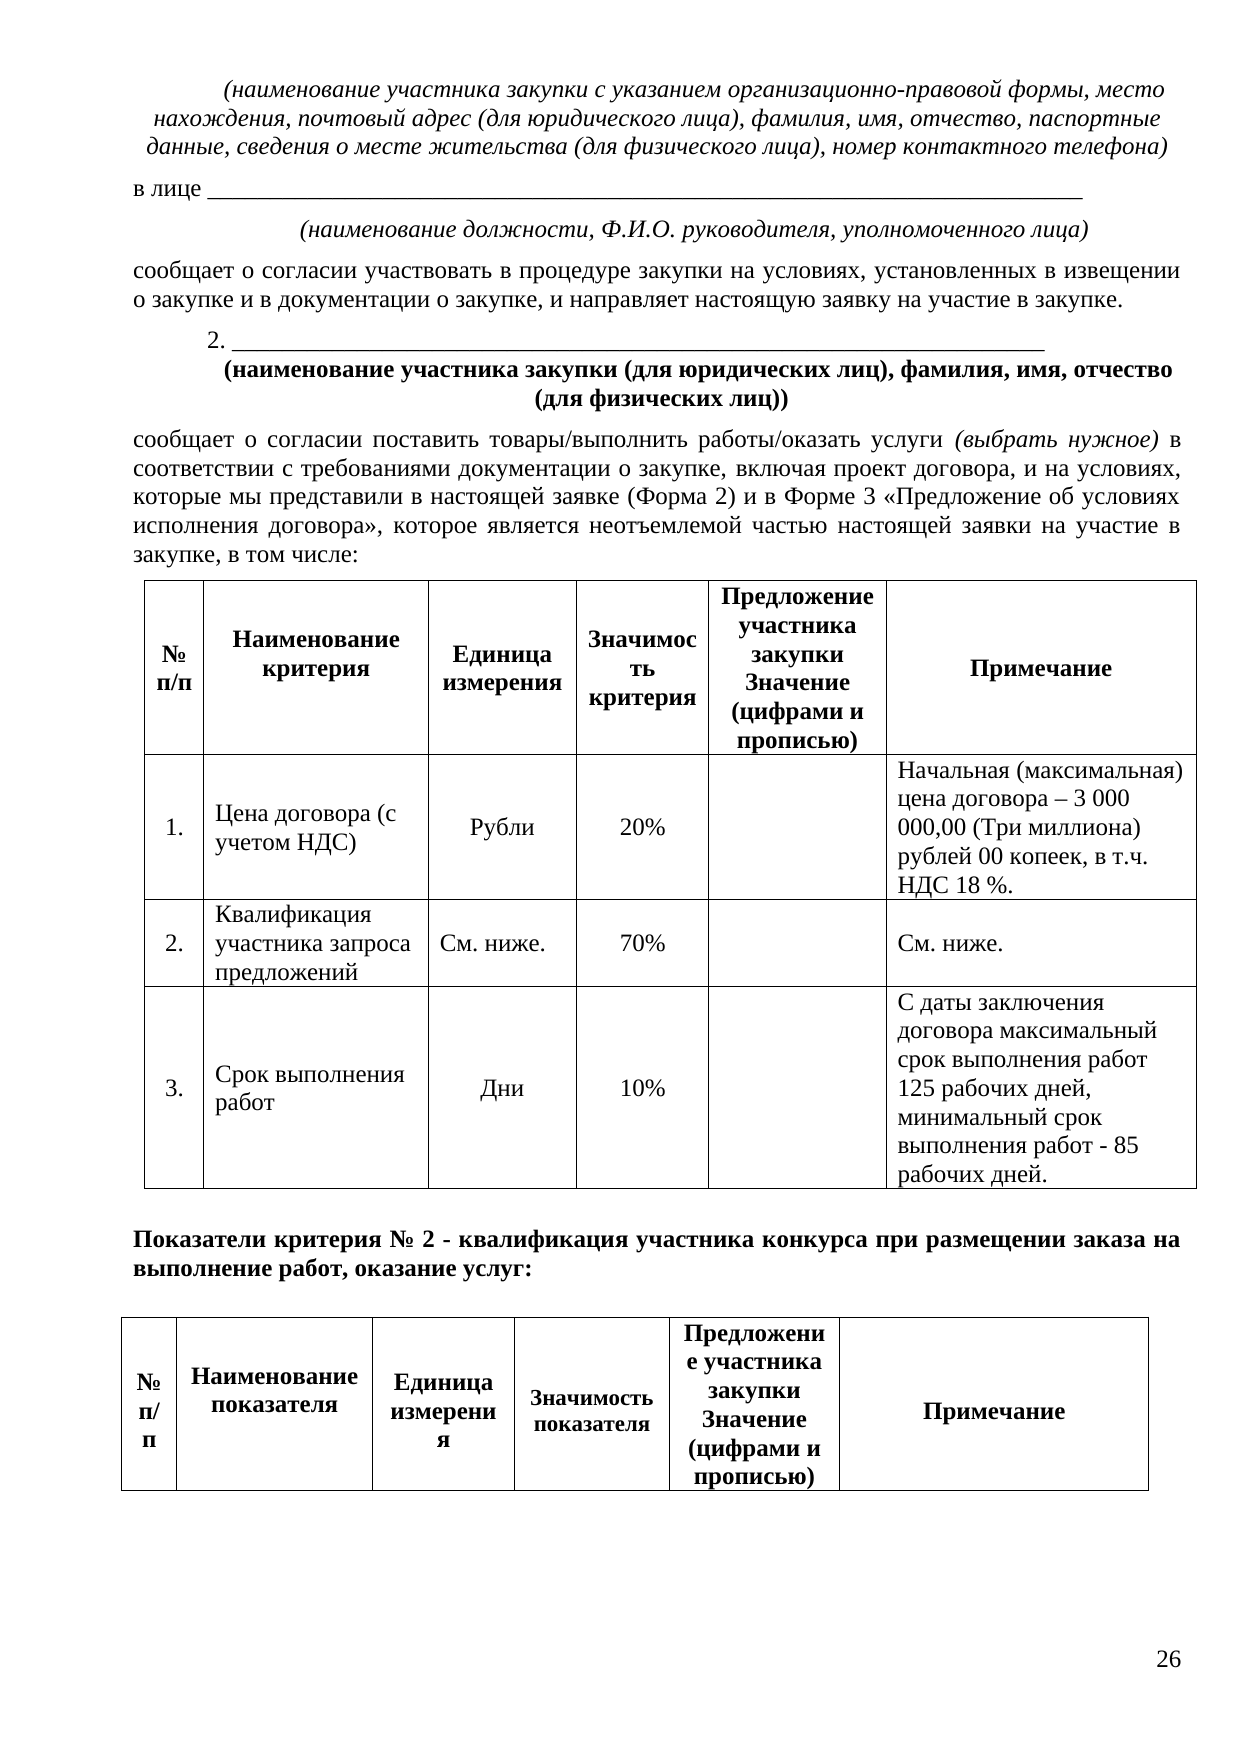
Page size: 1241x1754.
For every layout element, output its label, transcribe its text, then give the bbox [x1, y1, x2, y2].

table_cell [709, 900, 886, 986]
text (наименование участника закупки с указанием организационно-правовой формы, место нахождения, почтовый адрес (для юридического лица), фамилия, имя, отчество, паспортные данные, сведения о месте жительства (для физического лица), номер контактного телефона) [133, 74, 1181, 160]
table_header Значимость критерия [577, 581, 708, 754]
text 2. _________________________________________________________________ [133, 325, 1181, 354]
table_header Предложение участника закупки Значение (цифрами и прописью) [709, 581, 886, 754]
table_cell С даты заключения договора максимальный срок выполнения работ 125 рабочих дней, минимальный срок выполнения работ - 85 рабочих дней. [887, 987, 1196, 1188]
table_cell Начальная (максимальная) цена договора – 3 000 000,00 (Три миллиона) рублей 00 копеек, в т.ч. НДС 18 %. [887, 755, 1196, 898]
table_cell 1. [145, 755, 203, 898]
text сообщает о согласии участвовать в процедуре закупки на условиях, установленных в извещении о закупке и в документации о закупке, и направляет настоящую заявку на участие в закупке. [133, 255, 1181, 313]
table_cell 10% [577, 987, 708, 1188]
table_cell 2. [145, 900, 203, 986]
table_header Наименование критерия [204, 581, 428, 754]
table_cell 3. [145, 987, 203, 1188]
text сообщает о согласии поставить товары/выполнить работы/оказать услуги (выбрать нужное) в соответствии с требованиями документации о закупке, включая проект договора, и на условиях, которые мы представили в настоящей заявке (Форма 2) и в Форме 3 «Предложение об условиях исполнения договора», которое является неотъемлемой частью настоящей заявки на участие в закупке, в том числе: [133, 424, 1181, 568]
table_cell [709, 755, 886, 898]
table_cell 70% [577, 900, 708, 986]
table_cell Цена договора (с учетом НДС) [204, 755, 428, 898]
table_cell См. ниже. [887, 900, 1196, 986]
table_cell См. ниже. [429, 900, 576, 986]
table_header Примечание [840, 1318, 1148, 1490]
table_header № п/п [122, 1318, 176, 1490]
text (наименование участника закупки (для юридических лиц), фамилия, имя, отчество (для физических лиц)) [133, 354, 1190, 411]
table_header Единица измерения [373, 1318, 514, 1490]
table_header Примечание [887, 581, 1196, 754]
table_cell 20% [577, 755, 708, 898]
table_cell Рубли [429, 755, 576, 898]
text в лице ______________________________________________________________________ [133, 173, 1181, 201]
text Показатели критерия № 2 - квалификация участника конкурса при размещении заказа на выполнение работ, оказание услуг: [133, 1224, 1181, 1282]
table_cell [709, 987, 886, 1188]
table_header Предложение участника закупки Значение (цифрами и прописью) [670, 1318, 839, 1490]
table_header Единица измерения [429, 581, 576, 754]
table_cell Квалификация участника запроса предложений [204, 900, 428, 986]
table_header Значимость показателя [515, 1318, 669, 1490]
table_header Наименование показателя [177, 1318, 372, 1490]
text (наименование должности, Ф.И.О. руководителя, уполномоченного лица) [133, 214, 1181, 243]
table_cell Срок выполнения работ [204, 987, 428, 1188]
table_cell Дни [429, 987, 576, 1188]
table_header № п/п [145, 581, 203, 754]
